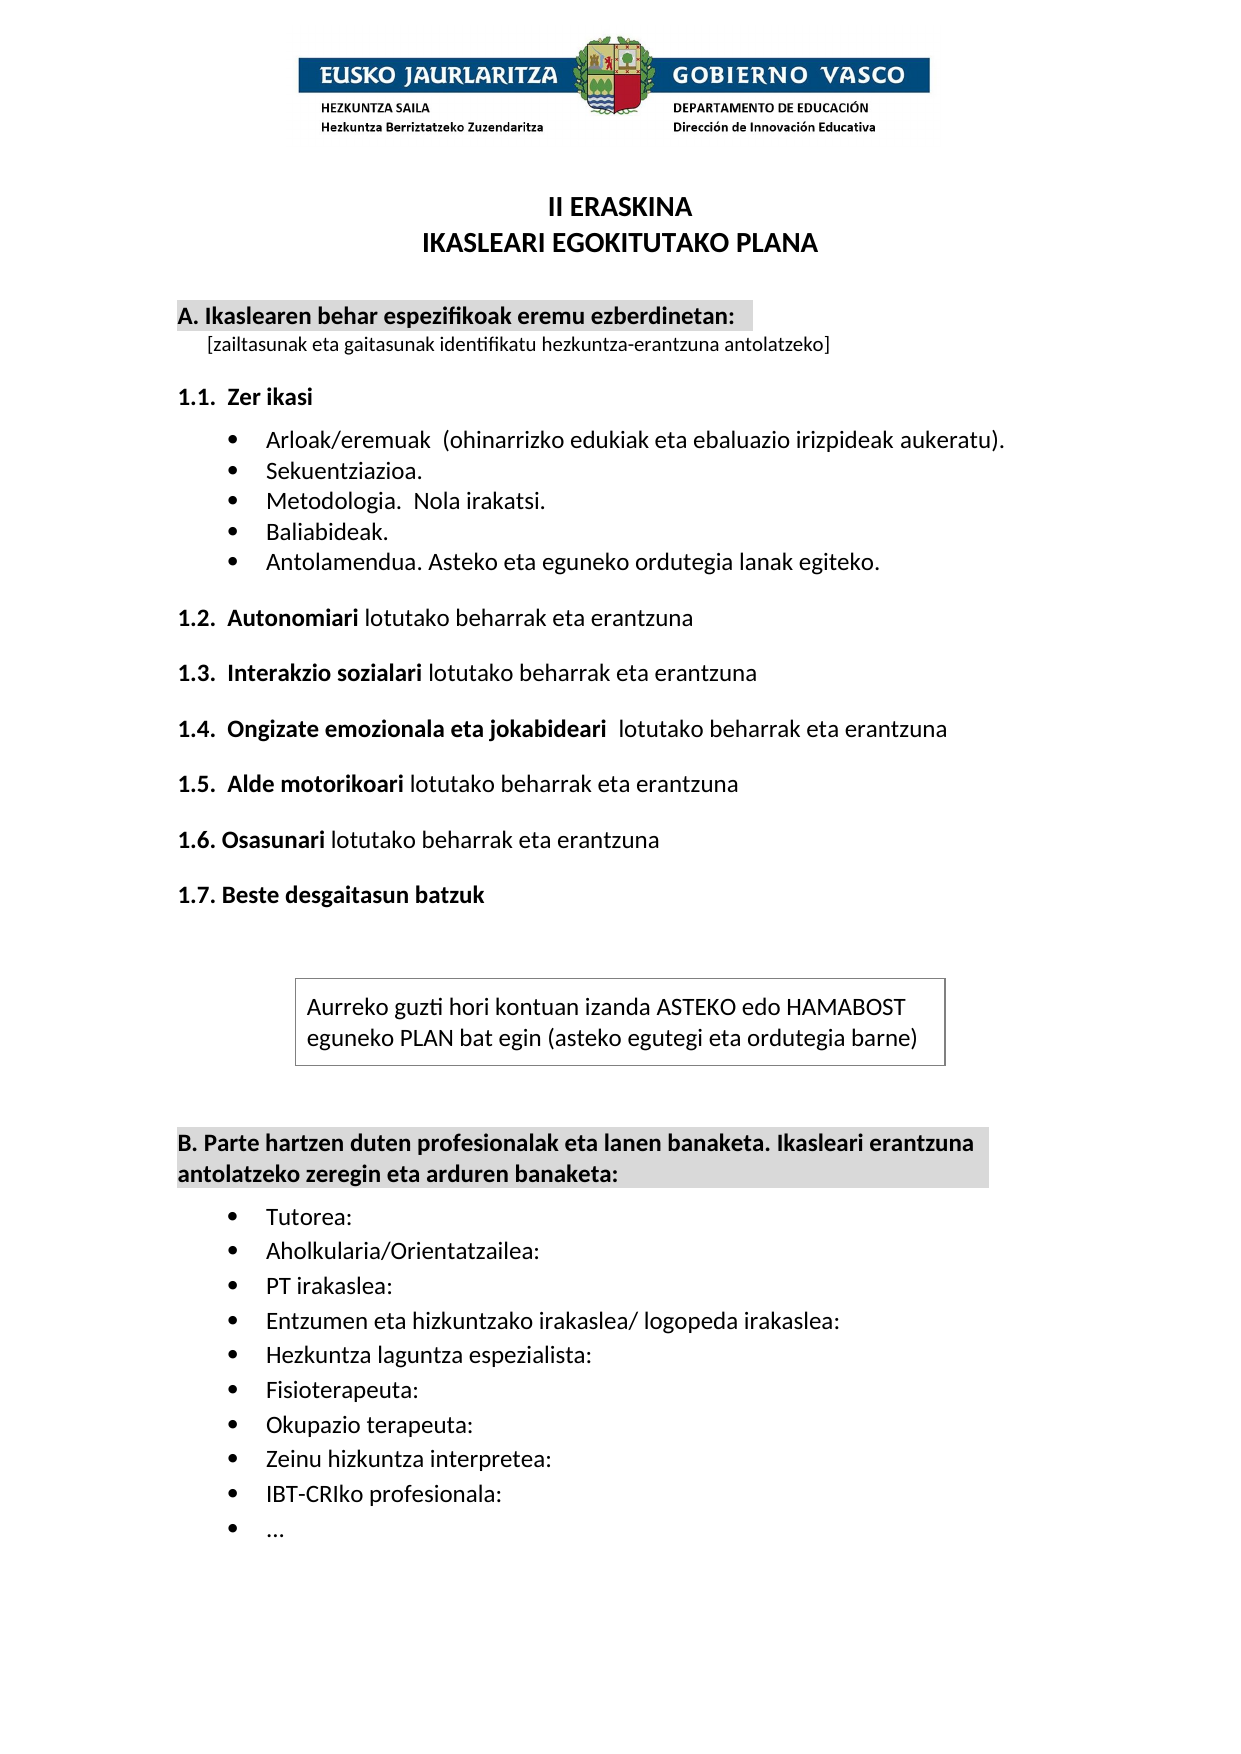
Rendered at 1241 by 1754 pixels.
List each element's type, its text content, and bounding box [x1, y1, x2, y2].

text 1.7. Beste desgaitasun batzuk [177, 879, 1063, 910]
list Antolamendua. Asteko eta eguneko ordutegia lanak egiteko. [228, 546, 1063, 577]
list Hezkuntza laguntza espezialista: [228, 1339, 1063, 1370]
text 1.2. Autonomiari lotutako beharrak eta erantzuna [177, 602, 1063, 632]
text 1.4. Ongizate emozionala eta jokabideari lotutako beharrak eta erantzuna [177, 713, 1063, 743]
text 1.6. Osasunari lotutako beharrak eta erantzuna [177, 824, 1063, 854]
list ... [228, 1513, 1063, 1543]
text B. Parte hartzen duten profesionalak eta lanen banaketa. Ikasleari erantzuna antolatzeko zeregin eta arduren banaketa: [177, 1127, 989, 1188]
list Aholkularia/Orientatzailea: [228, 1235, 1063, 1266]
list Fisioterapeuta: [228, 1374, 1063, 1405]
list PT irakaslea: [228, 1270, 1063, 1301]
list Arloak/eremuak (ohinarrizko edukiak eta ebaluazio irizpideak aukeratu). [228, 424, 1063, 455]
text 1.3. Interakzio sozialari lotutako beharrak eta erantzuna [177, 657, 1063, 688]
text A. Ikaslearen behar espezifikoak eremu ezberdinetan: [177, 300, 753, 331]
list IBT-CRIko profesionala: [228, 1478, 1063, 1509]
list Baliabideak. [228, 516, 1063, 546]
text [zailtasunak eta gaitasunak identifikatu hezkuntza-erantzuna antolatzeko] [207, 331, 1063, 356]
list Sekuentziazioa. [228, 455, 1063, 485]
list Okupazio terapeuta: [228, 1409, 1063, 1439]
list Entzumen eta hizkuntzako irakaslea/ logopeda irakaslea: [228, 1305, 1063, 1335]
text II ERASKINA [177, 188, 1063, 224]
picture [286, 25, 941, 147]
table_header Aurreko guzti hori kontuan izanda ASTEKO edo HAMABOST eguneko PLAN bat egin (asteko egutegi eta ordutegia barne) [296, 979, 944, 1065]
text 1.1. Zer ikasi [177, 381, 1063, 412]
list Tutorea: [228, 1201, 1063, 1231]
list Metodologia. Nola irakatsi. [228, 485, 1063, 516]
text 1.5. Alde motorikoari lotutako beharrak eta erantzuna [177, 768, 1063, 799]
text IKASLEARI EGOKITUTAKO PLANA [177, 224, 1063, 259]
list Zeinu hizkuntza interpretea: [228, 1443, 1063, 1474]
